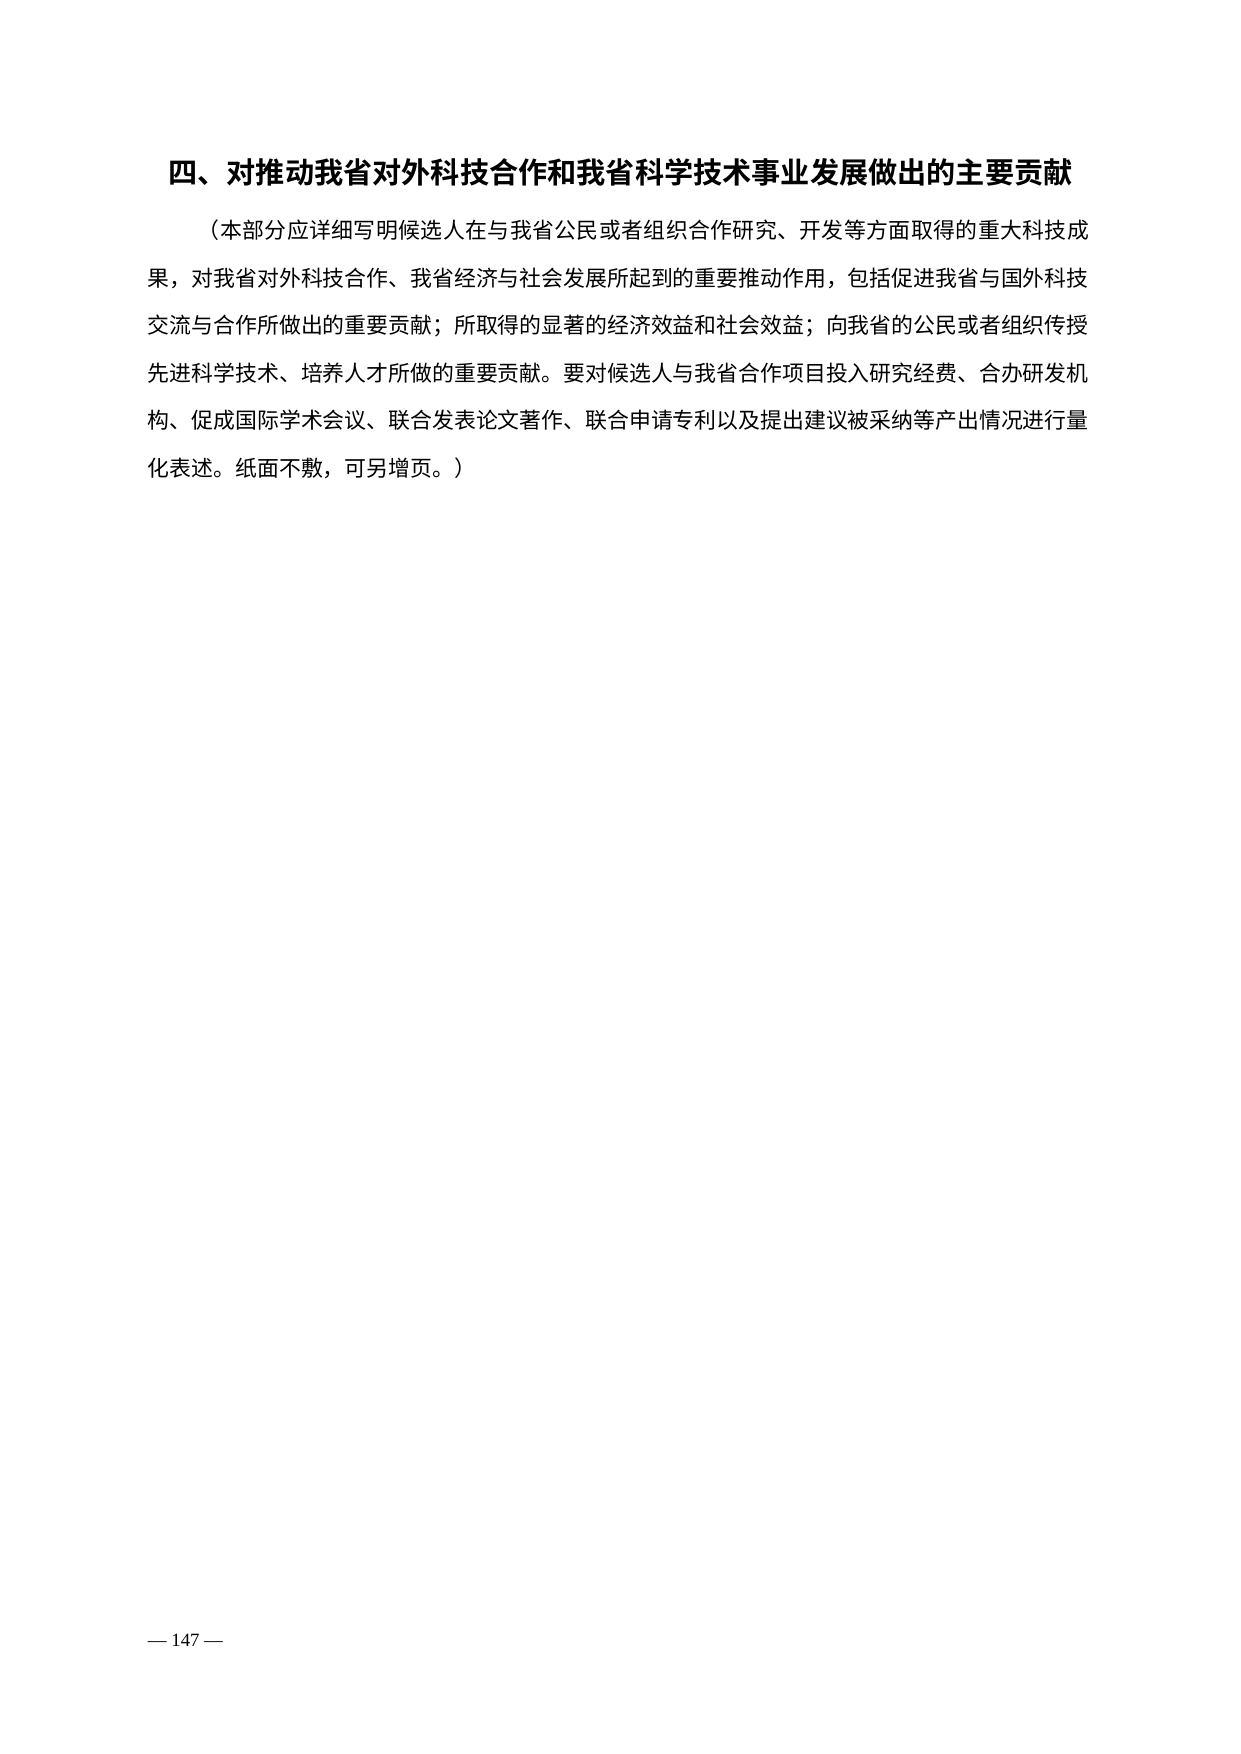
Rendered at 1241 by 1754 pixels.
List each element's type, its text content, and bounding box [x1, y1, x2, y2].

text 四、对推动我省对外科技合作和我省科学技术事业发展做出的主要贡献 [148, 150, 1092, 192]
text （本部分应详细写明候选人在与我省公民或者组织合作研究、开发等方面取得的重大科技成果，对我省对外科技合作、我省经济与社会发展所起到的重要推动作用，包括促进我省与国外科技交流与合作所做出的重要贡献；所取得的显著的经济效益和社会效益；向我省的公民或者组织传授先进科学技术、培养人才所做的重要贡献。要对候选人与我省合作项目投入研究经费、合办研发机构、促成国际学术会议、联合发表论文著作、联合申请专利以及提出建议被采纳等产出情况进行量化表述。纸面不敷，可另增页。） [148, 213, 1092, 483]
